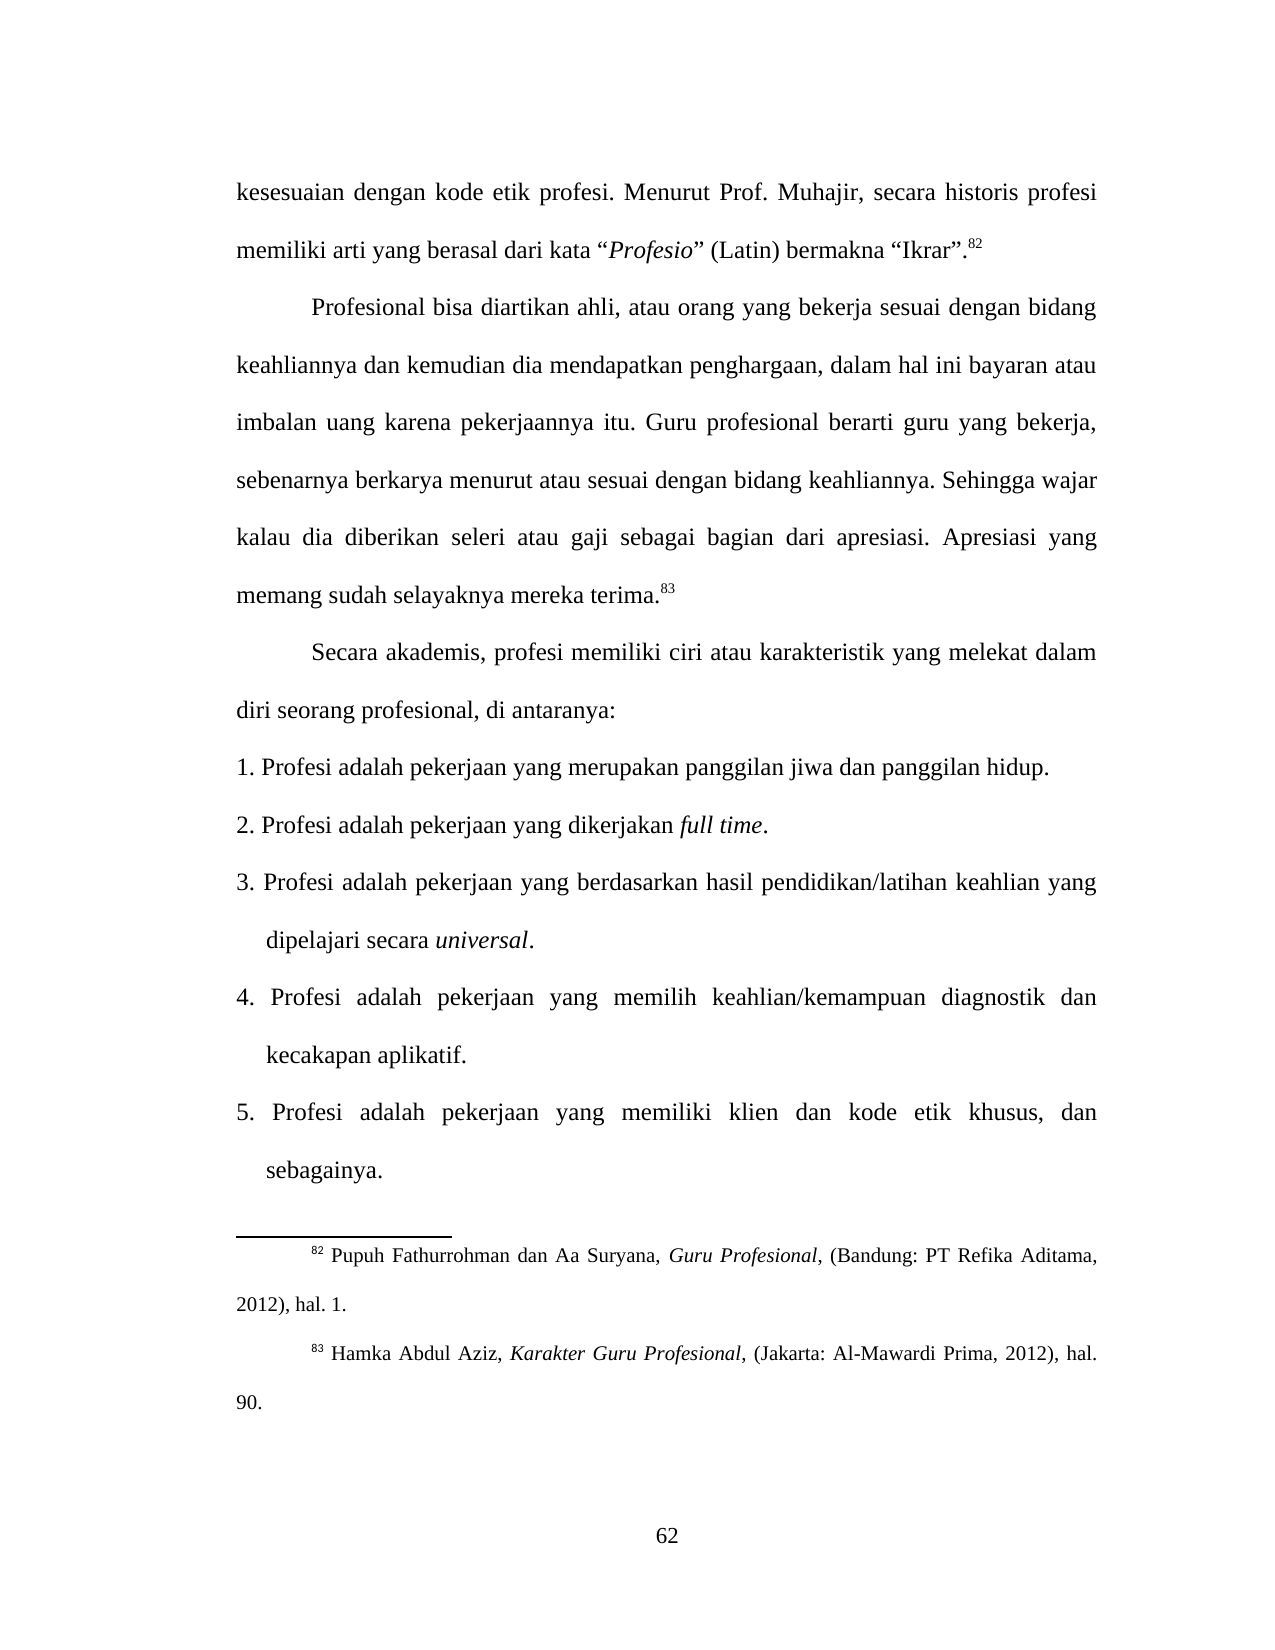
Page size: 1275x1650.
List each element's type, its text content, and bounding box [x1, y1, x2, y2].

text 5. Profesi adalah pekerjaan yang memiliki klien dan kode etik khusus, dan sebagainya. [236, 1097, 1098, 1183]
text 4. Profesi adalah pekerjaan yang memilih keahlian/kemampuan diagnostik dan kecakapan aplikatif. [236, 982, 1098, 1068]
text 3. Profesi adalah pekerjaan yang berdasarkan hasil pendidikan/latihan keahlian yang dipelajari secara universal. [236, 867, 1098, 953]
text 1. Profesi adalah pekerjaan yang merupakan panggilan jiwa dan panggilan hidup. [236, 752, 1098, 781]
text Secara akademis, profesi memiliki ciri atau karakteristik yang melekat dalam diri seorang profesional, di antaranya: [236, 637, 1098, 723]
text 2. Profesi adalah pekerjaan yang dikerjakan full time. [236, 810, 1098, 838]
text Profesional bisa diartikan ahli, atau orang yang bekerja sesuai dengan bidang keahliannya dan kemudian dia mendapatkan penghargaan, dalam hal ini bayaran atau imbalan uang karena pekerjaannya itu. Guru profesional berarti guru yang bekerja, sebenarnya berkarya menurut atau sesuai dengan bidang keahliannya. Sehingga wajar kalau dia diberikan seleri atau gaji sebagai bagian dari apresiasi. Apresiasi yang memang sudah selayaknya mereka terima. [236, 292, 1098, 608]
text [236, 177, 1098, 263]
